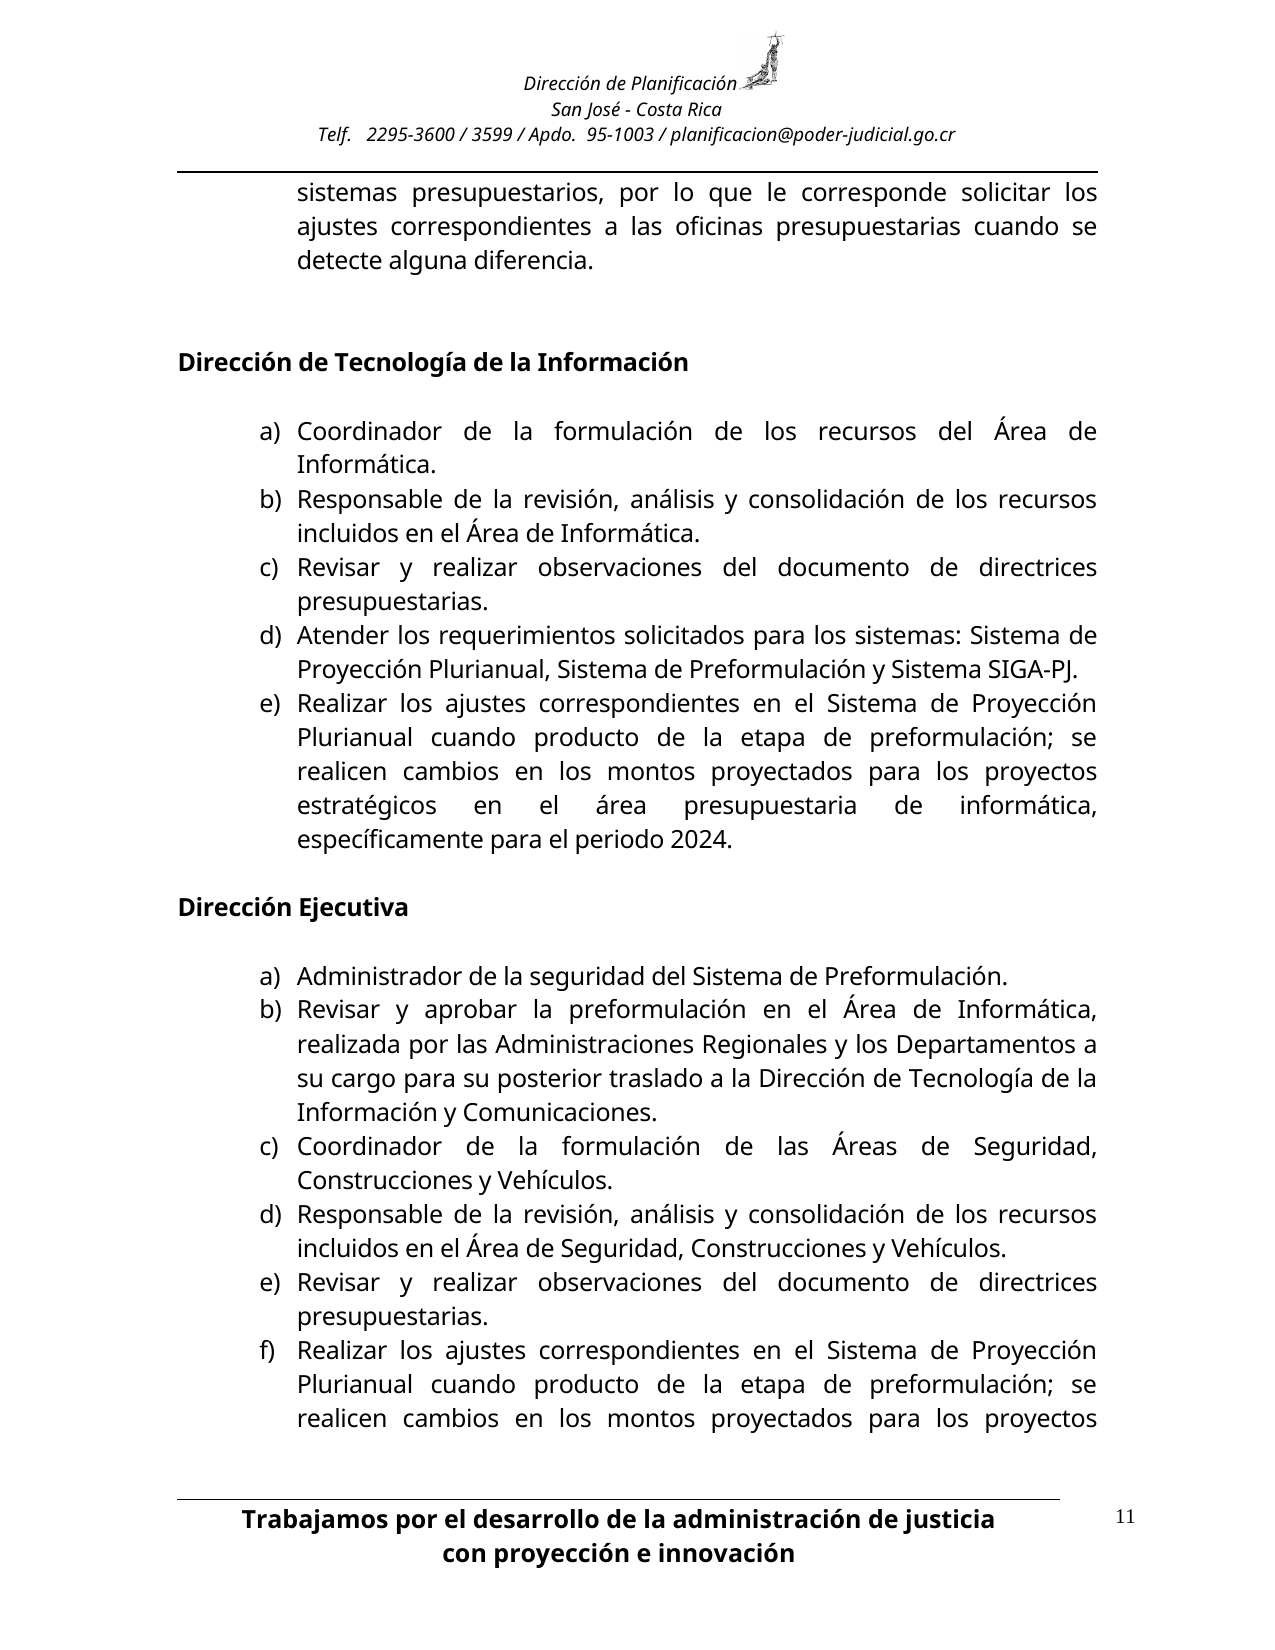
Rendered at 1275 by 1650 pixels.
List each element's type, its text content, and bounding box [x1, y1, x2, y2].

list Responsable de la revisión, análisis y consolidación de los recursos incluidos en el Área de Seguridad, Construcciones y Vehículos. [259, 1197, 1098, 1265]
list Atender los requerimientos solicitados para los sistemas: Sistema de Proyección Plurianual, Sistema de Preformulación y Sistema SIGA-PJ. [259, 617, 1098, 686]
list Realizar los ajustes correspondientes en el Sistema de Proyección Plurianual cuando producto de la etapa de preformulación; se realicen cambios en los montos proyectados para los proyectos estratégicos en el área presupuestaria de informática, específicamente para el periodo 2024. [259, 686, 1098, 856]
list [259, 175, 1098, 277]
list Coordinador de la formulación de los recursos del Área de Informática. [259, 413, 1098, 481]
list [259, 1333, 1098, 1435]
picture [737, 29, 786, 91]
text Dirección de Tecnología de la Información [177, 345, 1098, 379]
text Dirección Ejecutiva [177, 890, 1098, 924]
list Administrador de la seguridad del Sistema de Preformulación. [259, 958, 1098, 992]
list Revisar y realizar observaciones del documento de directrices presupuestarias. [259, 1265, 1098, 1333]
list Revisar y aprobar la preformulación en el Área de Informática, realizada por las Administraciones Regionales y los Departamentos a su cargo para su posterior traslado a la Dirección de Tecnología de la Información y Comunicaciones. [259, 992, 1098, 1128]
list Responsable de la revisión, análisis y consolidación de los recursos incluidos en el Área de Informática. [259, 481, 1098, 549]
list Coordinador de la formulación de las Áreas de Seguridad, Construcciones y Vehículos. [259, 1128, 1098, 1197]
list Revisar y realizar observaciones del documento de directrices presupuestarias. [259, 549, 1098, 617]
